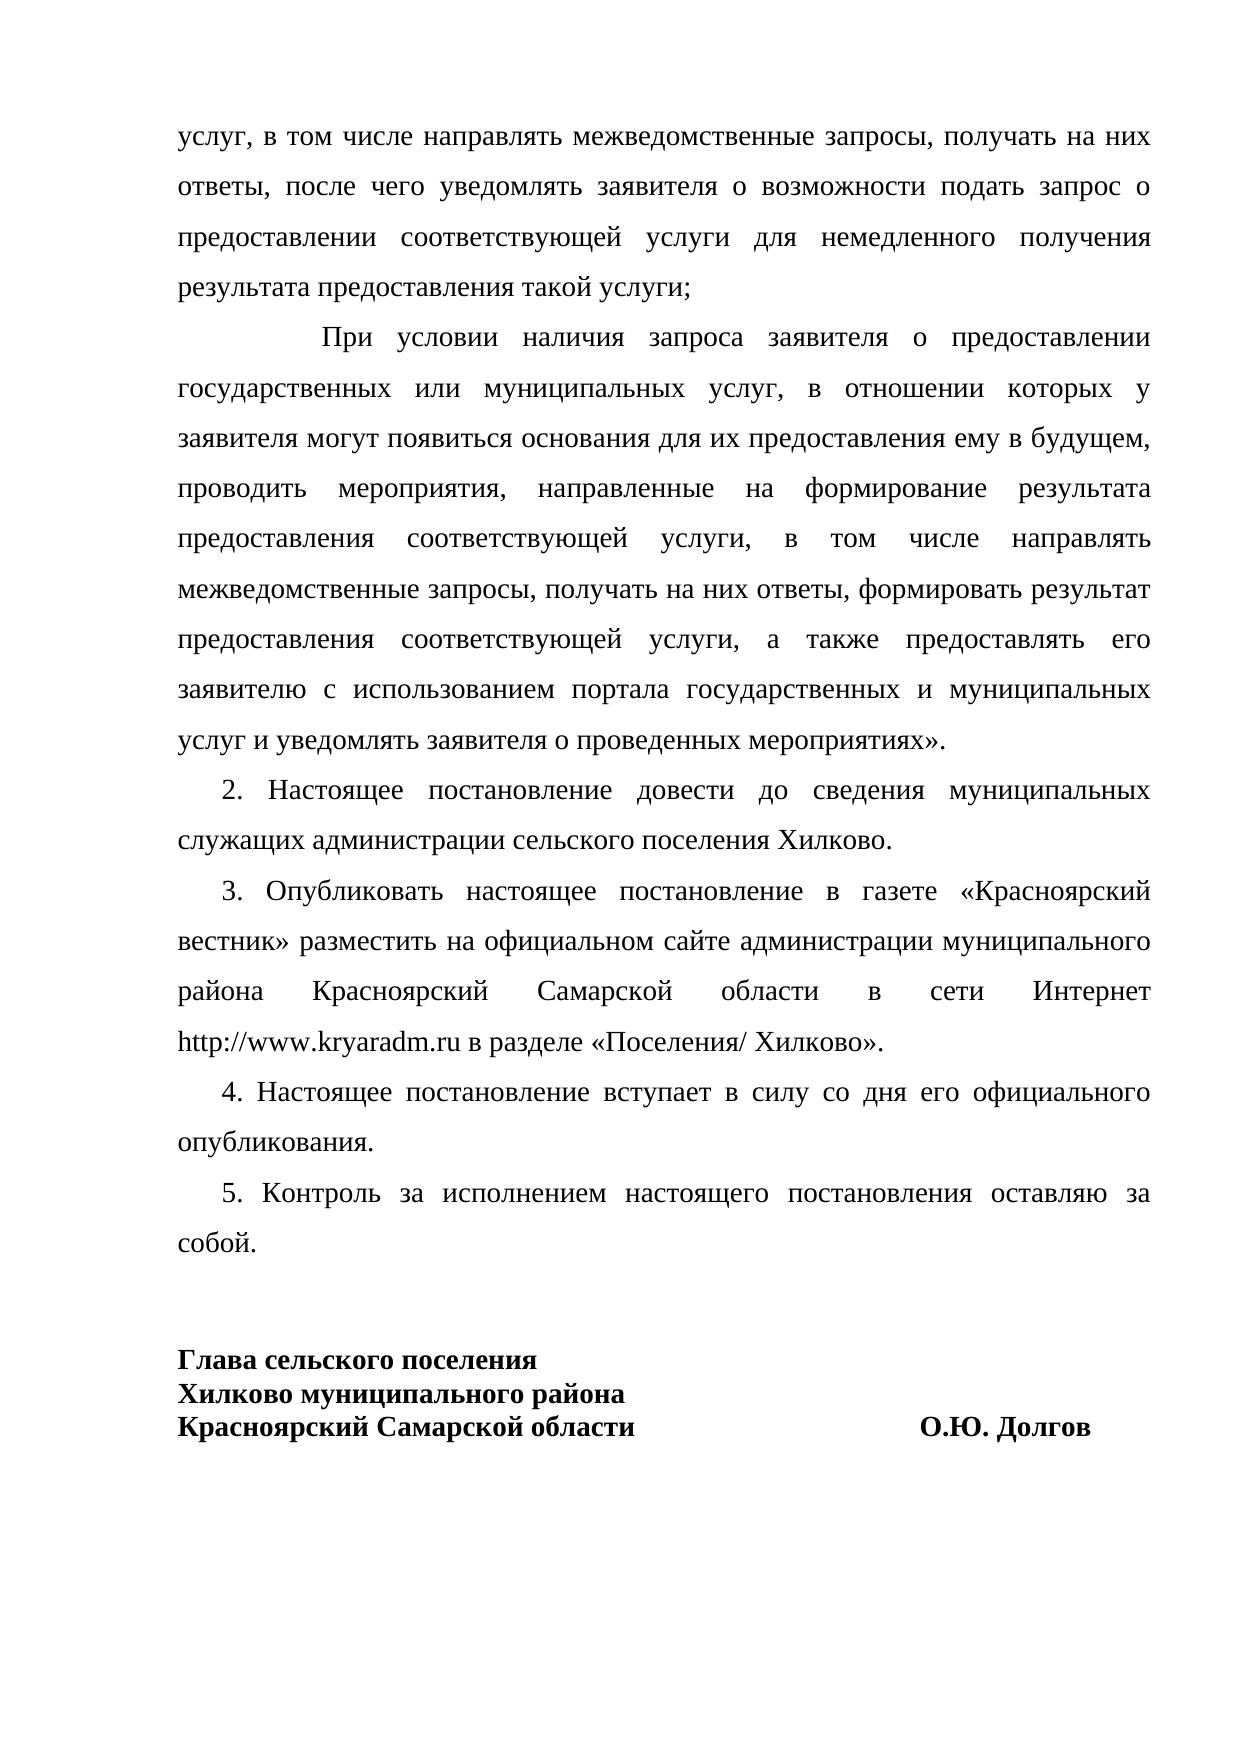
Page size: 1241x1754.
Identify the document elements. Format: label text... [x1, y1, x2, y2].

text 5. Контроль за исполнением настоящего постановления оставляю за собой. [177, 1175, 1152, 1258]
text 3. Опубликовать настоящее постановление в газете «Красноярский вестник» разместить на официальном сайте администрации муниципального района Красноярский Самарской области в сети Интернет http://www.kryaradm.ru в разделе «Поселения/ Хилково». [177, 873, 1152, 1057]
text Хилково муниципального района [177, 1376, 1152, 1409]
text 2. Настоящее постановление довести до сведения муниципальных служащих администрации сельского поселения Хилково. [177, 772, 1152, 856]
text Красноярский Самарской области О.Ю. Долгов [177, 1409, 1152, 1443]
text Глава сельского поселения [177, 1342, 1152, 1376]
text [177, 118, 1152, 303]
text 4. Настоящее постановление вступает в силу со дня его официального опубликования. [177, 1074, 1152, 1158]
text При условии наличия запроса заявителя о предоставлении государственных или муниципальных услуг, в отношении которых у заявителя могут появиться основания для их предоставления ему в будущем, проводить мероприятия, направленные на формирование результата предоставления соответствующей услуги, в том числе направлять межведомственные запросы, получать на них ответы, формировать результат предоставления соответствующей услуги, а также предоставлять его заявителю с использованием портала государственных и муниципальных услуг и уведомлять заявителя о проведенных мероприятиях». [177, 319, 1152, 755]
